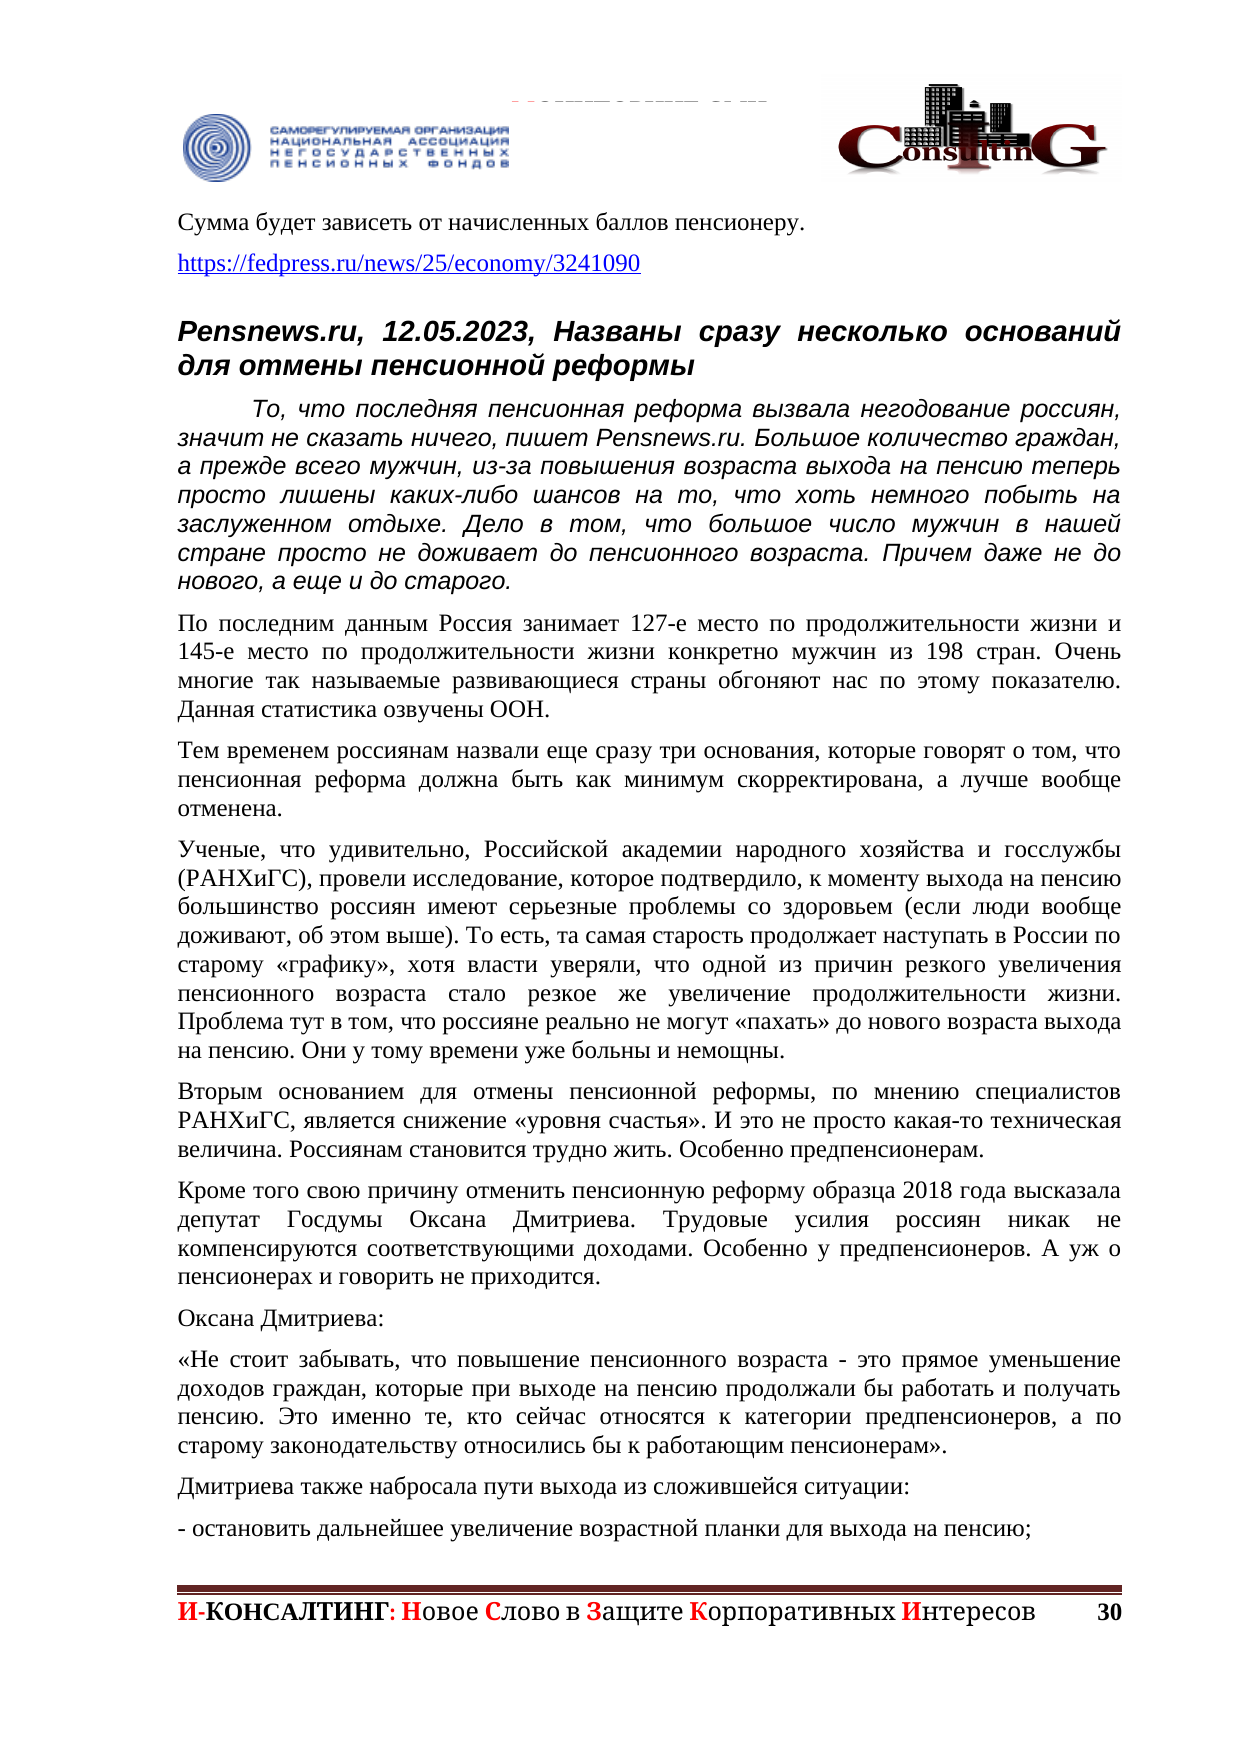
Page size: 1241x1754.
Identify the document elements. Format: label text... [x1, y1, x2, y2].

text Сумма будет зависеть от начисленных баллов пенсионеру. [177, 207, 1122, 236]
picture [183, 114, 509, 182]
text Оксана Дмитриева: [177, 1303, 1122, 1331]
text Дмитриева также набросала пути выхода из сложившейся ситуации: [177, 1471, 1122, 1500]
text Тем временем россиянам назвали еще сразу три основания, которые говорят о том, что пенсионная реформа должна быть как минимум скорректирована, а лучше вообще отменена. [177, 735, 1122, 821]
text - остановить дальнейшее увеличение возрастной планки для выхода на пенсию; [177, 1513, 1122, 1541]
subtitle Pensnews.ru, 12.05.2023, Названы сразу несколько оснований для отмены пенсионной реформы [177, 314, 1122, 381]
text Ученые, что удивительно, Российской академии народного хозяйства и госслужбы (РАНХиГС), провели исследование, которое подтвердило, к моменту выхода на пенсию большинство россиян имеют серьезные проблемы со здоровьем (если люди вообще доживают, об этом выше). То есть, та самая старость продолжает наступать в России по старому «графику», хотя власти уверяли, что одной из причин резкого увеличения пенсионного возраста стало резкое же увеличение продолжительности жизни. Проблема тут в том, что россияне реально не могут «пахать» до нового возраста выхода на пенсию. Они у тому времени уже больны и немощны. [177, 834, 1122, 1064]
picture [821, 73, 1122, 182]
subtitle То, что последняя пенсионная реформа вызвала негодование россиян, значит не сказать ничего, пишет Pensnews.ru. Большое количество граждан, а прежде всего мужчин, из-за повышения возраста выхода на пенсию теперь просто лишены каких-либо шансов на то, что хоть немного побыть на заслуженном отдыхе. Дело в том, что большое число мужчин в нашей стране просто не доживает до пенсионного возраста. Причем даже не до нового, а еще и до старого. [177, 394, 1122, 595]
text https://fedpress.ru/news/25/economy/3241090 [177, 248, 1122, 277]
text По последним данным Россия занимает 127-е место по продолжительности жизни и 145-е место по продолжительности жизни конкретно мужчин из 198 стран. Очень многие так называемые развивающиеся страны обгоняют нас по этому показателю. Данная статистика озвучены ООН. [177, 608, 1122, 723]
text «Не стоит забывать, что повышение пенсионного возраста - это прямое уменьшение доходов граждан, которые при выходе на пенсию продолжали бы работать и получать пенсию. Это именно те, кто сейчас относятся к категории предпенсионеров, а по старому законодательству относились бы к работающим пенсионерам». [177, 1344, 1122, 1459]
text Кроме того свою причину отменить пенсионную реформу образца 2018 года высказала депутат Госдумы Оксана Дмитриева. Трудовые усилия россиян никак не компенсируются соответствующими доходами. Особенно у предпенсионеров. А уж о пенсионерах и говорить не приходится. [177, 1175, 1122, 1290]
text Вторым основанием для отмены пенсионной реформы, по мнению специалистов РАНХиГС, является снижение «уровня счастья». И это не просто какая-то техническая величина. Россиянам становится трудно жить. Особенно предпенсионерам. [177, 1076, 1122, 1163]
